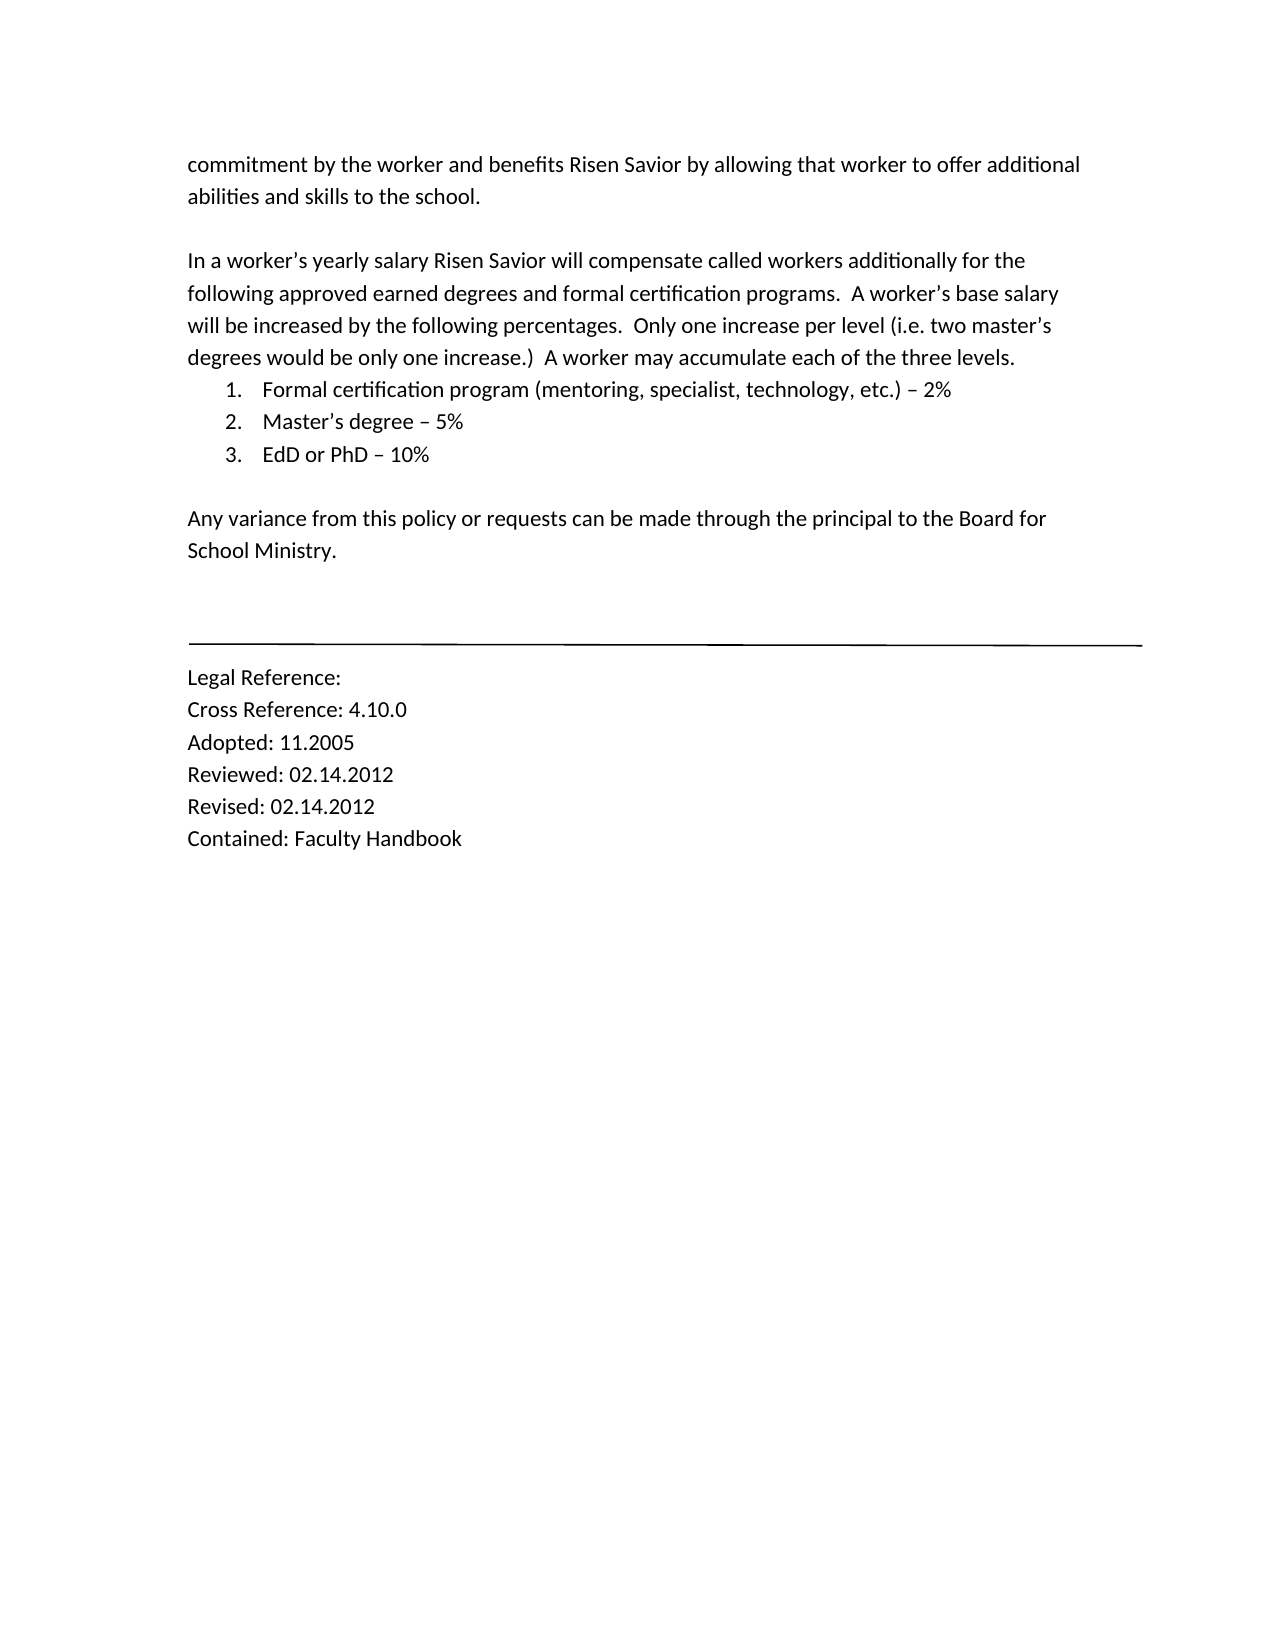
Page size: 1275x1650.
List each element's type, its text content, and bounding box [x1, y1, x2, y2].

list Formal certification program (mentoring, specialist, technology, etc.) – 2% [225, 375, 1087, 403]
text In a worker’s yearly salary Risen Savior will compensate called workers additionally for the following approved earned degrees and formal certification programs. A worker’s base salary will be increased by the following percentages. Only one increase per level (i.e. two master’s degrees would be only one increase.) A worker may accumulate each of the three levels. [187, 247, 1087, 371]
text Cross Reference: 4.10.0 [187, 696, 1087, 723]
text Reviewed: 02.14.2012 [187, 760, 1087, 788]
text Legal Reference: [187, 663, 1087, 691]
text Adopted: 11.2005 [187, 728, 1087, 756]
list EdD or PhD – 10% [225, 440, 1087, 468]
list Master’s degree – 5% [225, 407, 1087, 436]
text Revised: 02.14.2012 [187, 792, 1087, 820]
text Contained: Faculty Handbook [187, 824, 1087, 852]
text Any variance from this policy or requests can be made through the principal to the Board for School Ministry. [187, 504, 1087, 564]
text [187, 150, 1087, 210]
